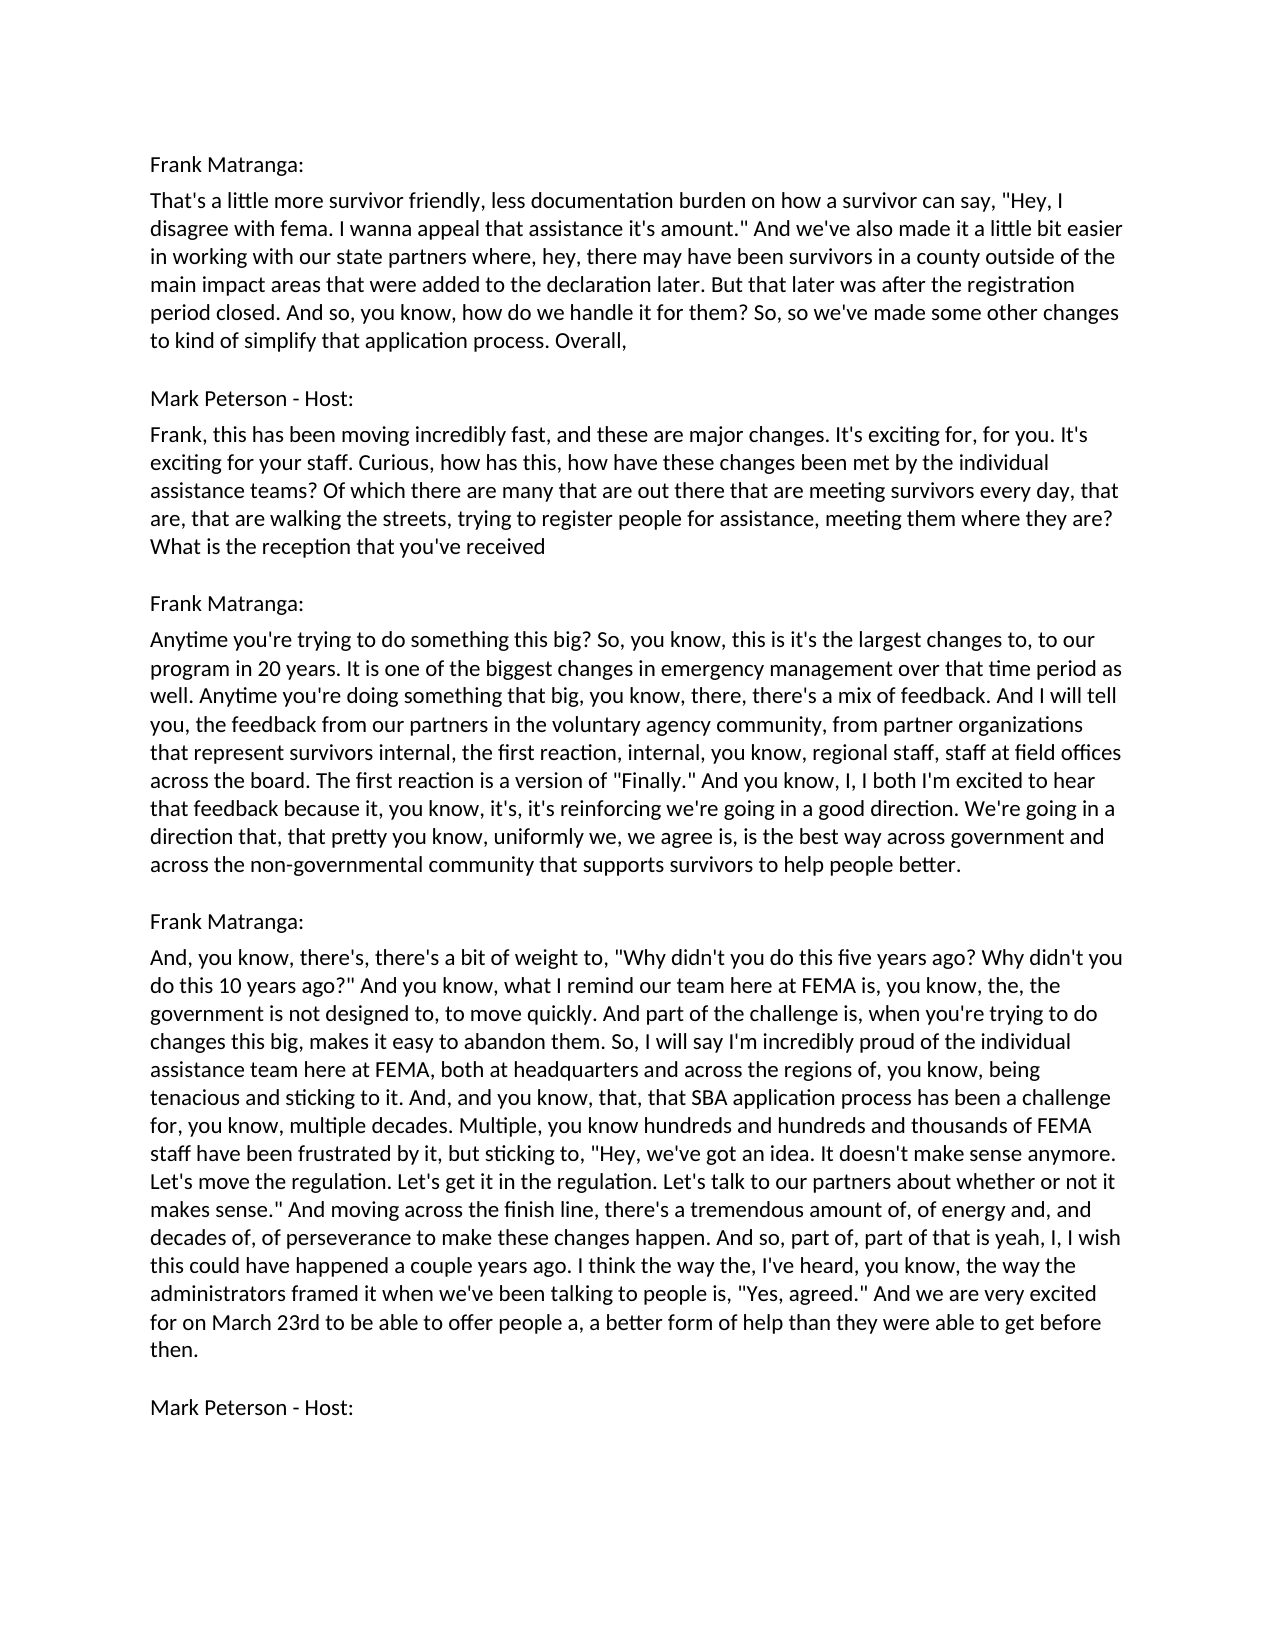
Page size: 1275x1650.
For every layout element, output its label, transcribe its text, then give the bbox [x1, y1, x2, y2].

text Frank, this has been moving incredibly fast, and these are major changes. It's exciting for, for you. It's exciting for your staff. Curious, how has this, how have these changes been met by the individual assistance teams? Of which there are many that are out there that are meeting survivors every day, that are, that are walking the streets, trying to register people for assistance, meeting them where they are? What is the reception that you've received [150, 420, 1125, 560]
text Frank Matranga: [150, 907, 1125, 935]
text Frank Matranga: [150, 150, 1125, 178]
text And, you know, there's, there's a bit of weight to, "Why didn't you do this five years ago? Why didn't you do this 10 years ago?" And you know, what I remind our team here at FEMA is, you know, the, the government is not designed to, to move quickly. And part of the challenge is, when you're trying to do changes this big, makes it easy to abandon them. So, I will say I'm incredibly proud of the individual assistance team here at FEMA, both at headquarters and across the regions of, you know, being tenacious and sticking to it. And, and you know, that, that SBA application process has been a challenge for, you know, multiple decades. Multiple, you know hundreds and hundreds and thousands of FEMA staff have been frustrated by it, but sticking to, "Hey, we've got an idea. It doesn't make sense anymore. Let's move the regulation. Let's get it in the regulation. Let's talk to our partners about whether or not it makes sense." And moving across the finish line, there's a tremendous amount of, of energy and, and decades of, of perseverance to make these changes happen. And so, part of, part of that is yeah, I, I wish this could have happened a couple years ago. I think the way the, I've heard, you know, the way the administrators framed it when we've been talking to people is, "Yes, agreed." And we are very excited for on March 23rd to be able to offer people a, a better form of help than they were able to get before then. [150, 943, 1125, 1364]
text Mark Peterson - Host: [150, 1393, 1125, 1421]
text Mark Peterson - Host: [150, 384, 1125, 412]
text That's a little more survivor friendly, less documentation burden on how a survivor can say, "Hey, I disagree with fema. I wanna appeal that assistance it's amount." And we've also made it a little bit easier in working with our state partners where, hey, there may have been survivors in a county outside of the main impact areas that were added to the declaration later. But that later was after the registration period closed. And so, you know, how do we handle it for them? So, so we've made some other changes to kind of simplify that application process. Overall, [150, 186, 1125, 354]
text Frank Matranga: [150, 589, 1125, 617]
text Anytime you're trying to do something this big? So, you know, this is it's the largest changes to, to our program in 20 years. It is one of the biggest changes in emergency management over that time period as well. Anytime you're doing something that big, you know, there, there's a mix of feedback. And I will tell you, the feedback from our partners in the voluntary agency community, from partner organizations that represent survivors internal, the first reaction, internal, you know, regional staff, staff at field offices across the board. The first reaction is a version of "Finally." And you know, I, I both I'm excited to hear that feedback because it, you know, it's, it's reinforcing we're going in a good direction. We're going in a direction that, that pretty you know, uniformly we, we agree is, is the best way across government and across the non-governmental community that supports survivors to help people better. [150, 626, 1125, 878]
